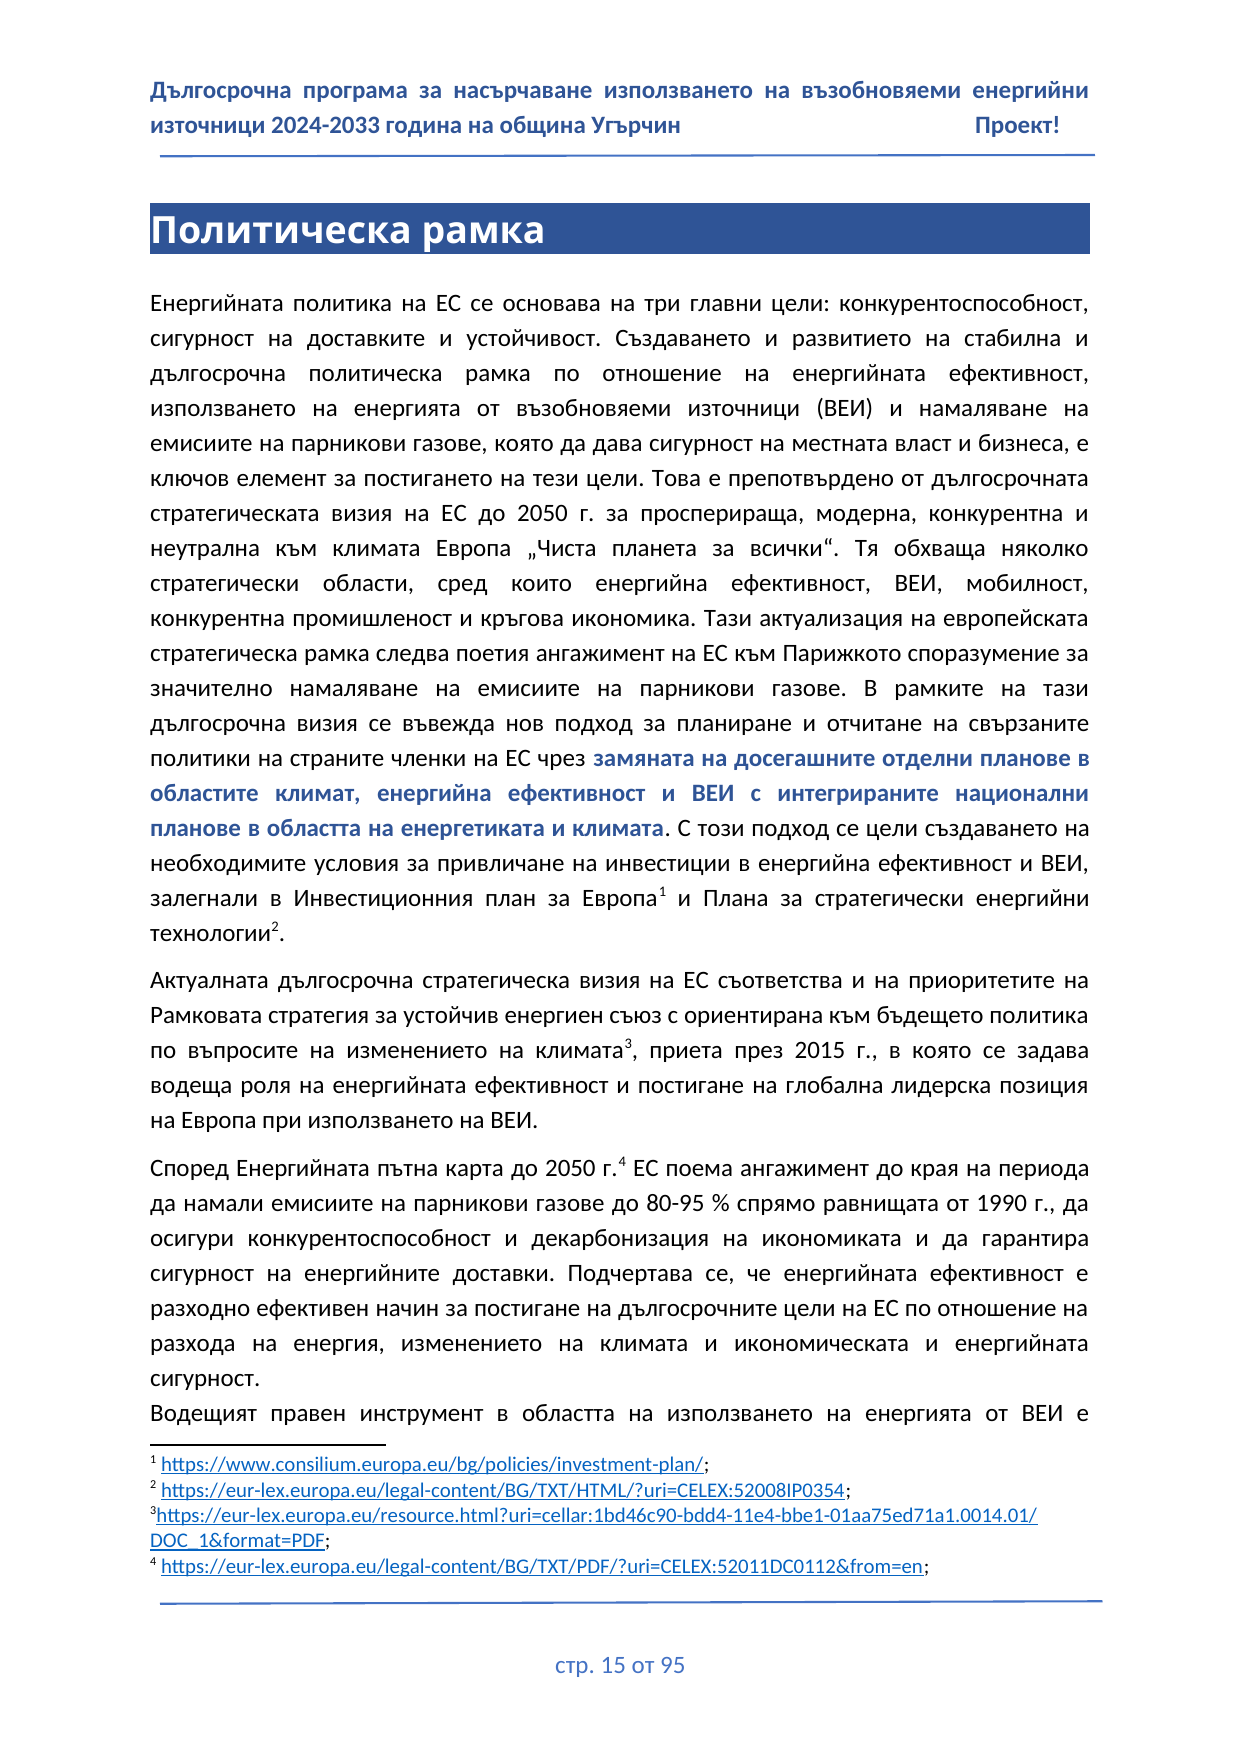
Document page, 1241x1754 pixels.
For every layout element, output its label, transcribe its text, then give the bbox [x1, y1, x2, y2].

subtitle Политическа рамка [150, 203, 1090, 254]
text Актуалната дългосрочна стратегическа визия на ЕС съответства и на приоритетите на Рамковата стратегия за устойчив енергиен съюз с ориентирана към бъдещето политика по въпросите на изменението на климата, приета през 2015 г., в която се задава водеща роля на енергийната ефективност и постигане на глобална лидерска позиция на Европа при използването на ВЕИ. [150, 965, 1090, 1135]
text Енергийната политика на ЕС се основава на три главни цели: конкурентоспособност, сигурност на доставките и устойчивост. Създаването и развитието на стабилна и дългосрочна политическа рамка по отношение на енергийната ефективност, използването на енергията от възобновяеми източници (ВЕИ) и намаляване на емисиите на парникови газове, която да дава сигурност на местната власт и бизнеса, е ключов елемент за постигането на тези цели. Това е препотвърдено от дългосрочната стратегическата визия на ЕС до 2050 г. за просперираща, модерна, конкурентна и неутрална към климата Европа „Чиста планета за всички“. Тя обхваща няколко стратегически области, сред които енергийна ефективност, ВЕИ, мобилност, конкурентна промишленост и кръгова икономика. Тази актуализация на европейската стратегическа рамка следва поетия ангажимент на ЕС към Парижкото споразумение за значително намаляване на емисиите на парникови газове. В рамките на тази дългосрочна визия се въвежда нов подход за планиране и отчитане на свързаните политики на страните членки на ЕС чрез замяната на досегашните отделни планове в областите климат, енергийна ефективност и ВЕИ с интегрираните национални планове в областта на енергетиката и климата. С този подход се цели създаването на необходимите условия за привличане на инвестиции в енергийна ефективност и ВЕИ, залегнали в Инвестиционния план за Европа и Плана за стратегически енергийни технологии. [150, 287, 1090, 948]
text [150, 1152, 1090, 1428]
